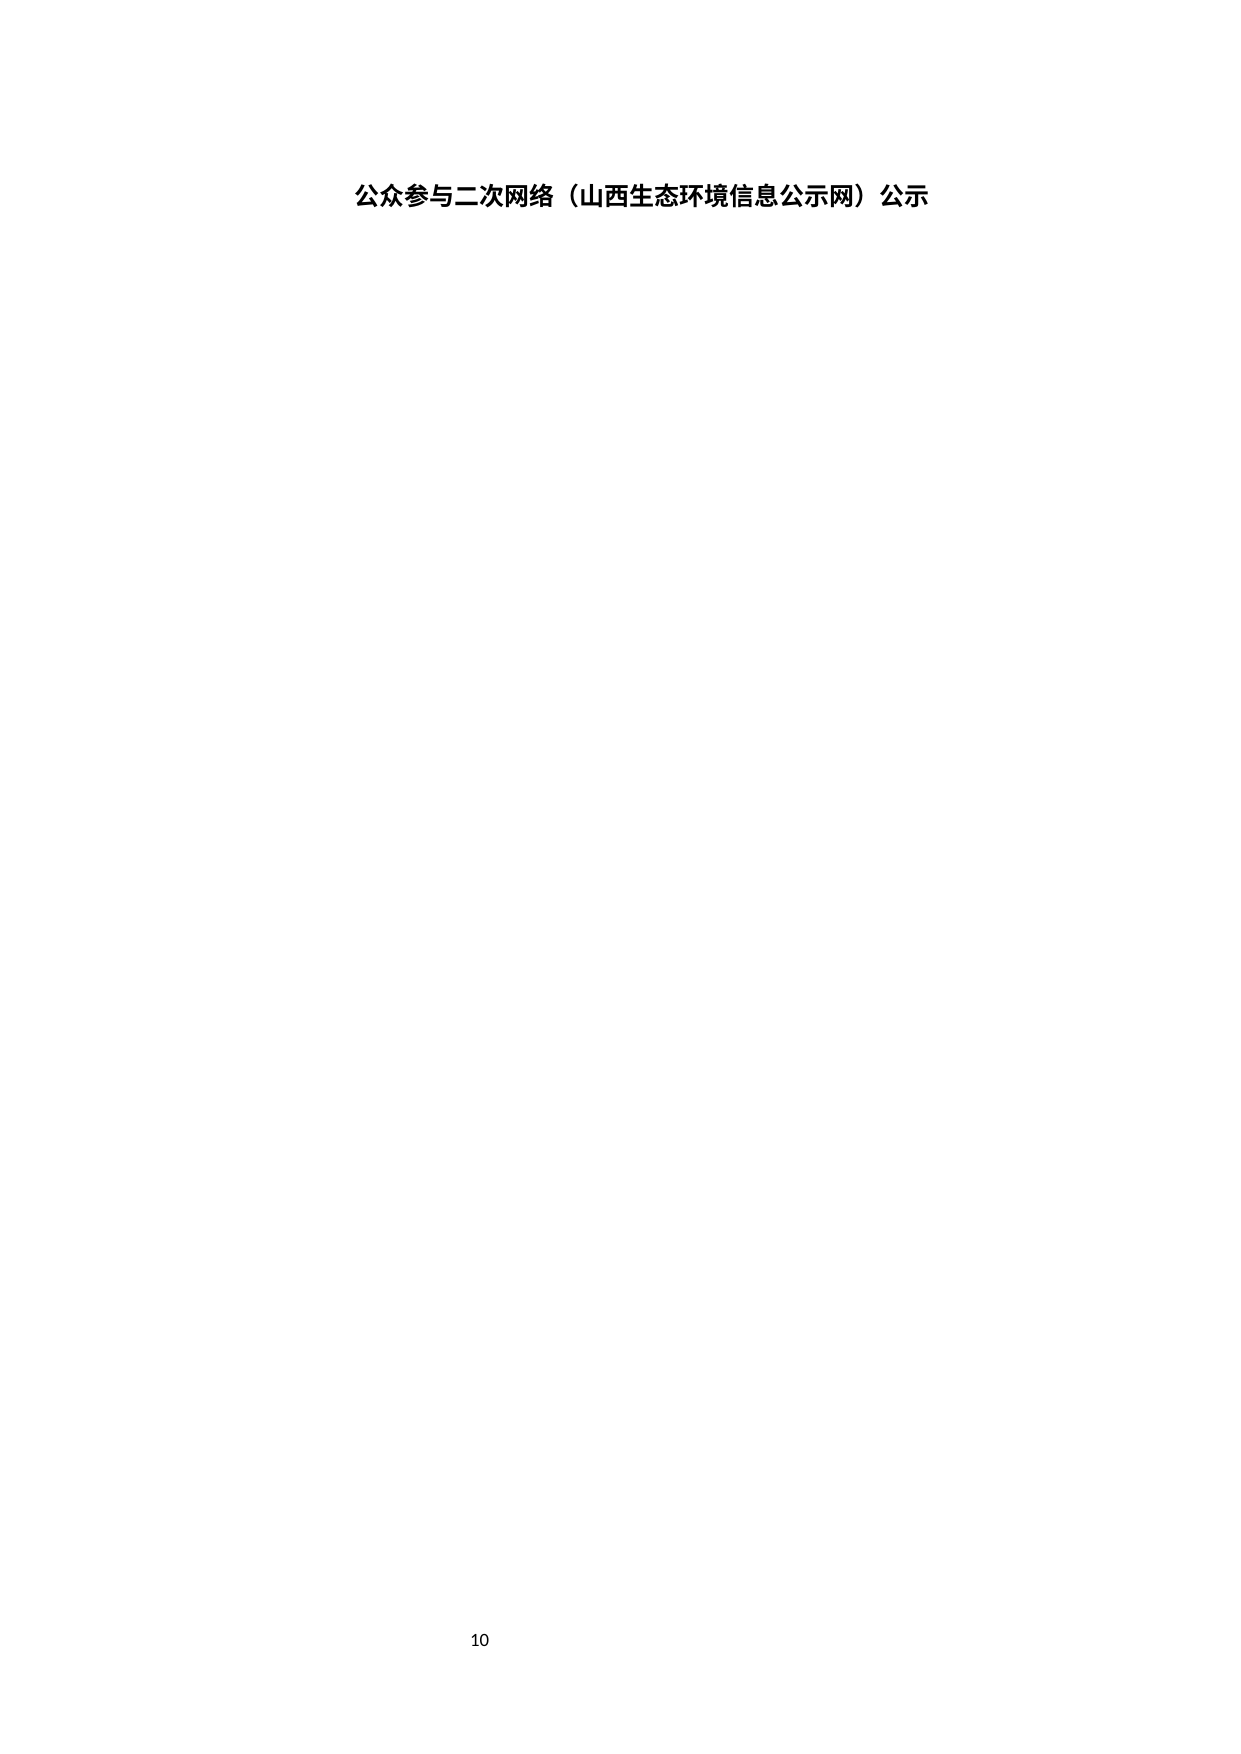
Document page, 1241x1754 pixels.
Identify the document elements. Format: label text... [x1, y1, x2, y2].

text 公众参与二次网络（山西生态环境信息公示网）公示 [187, 162, 1053, 227]
